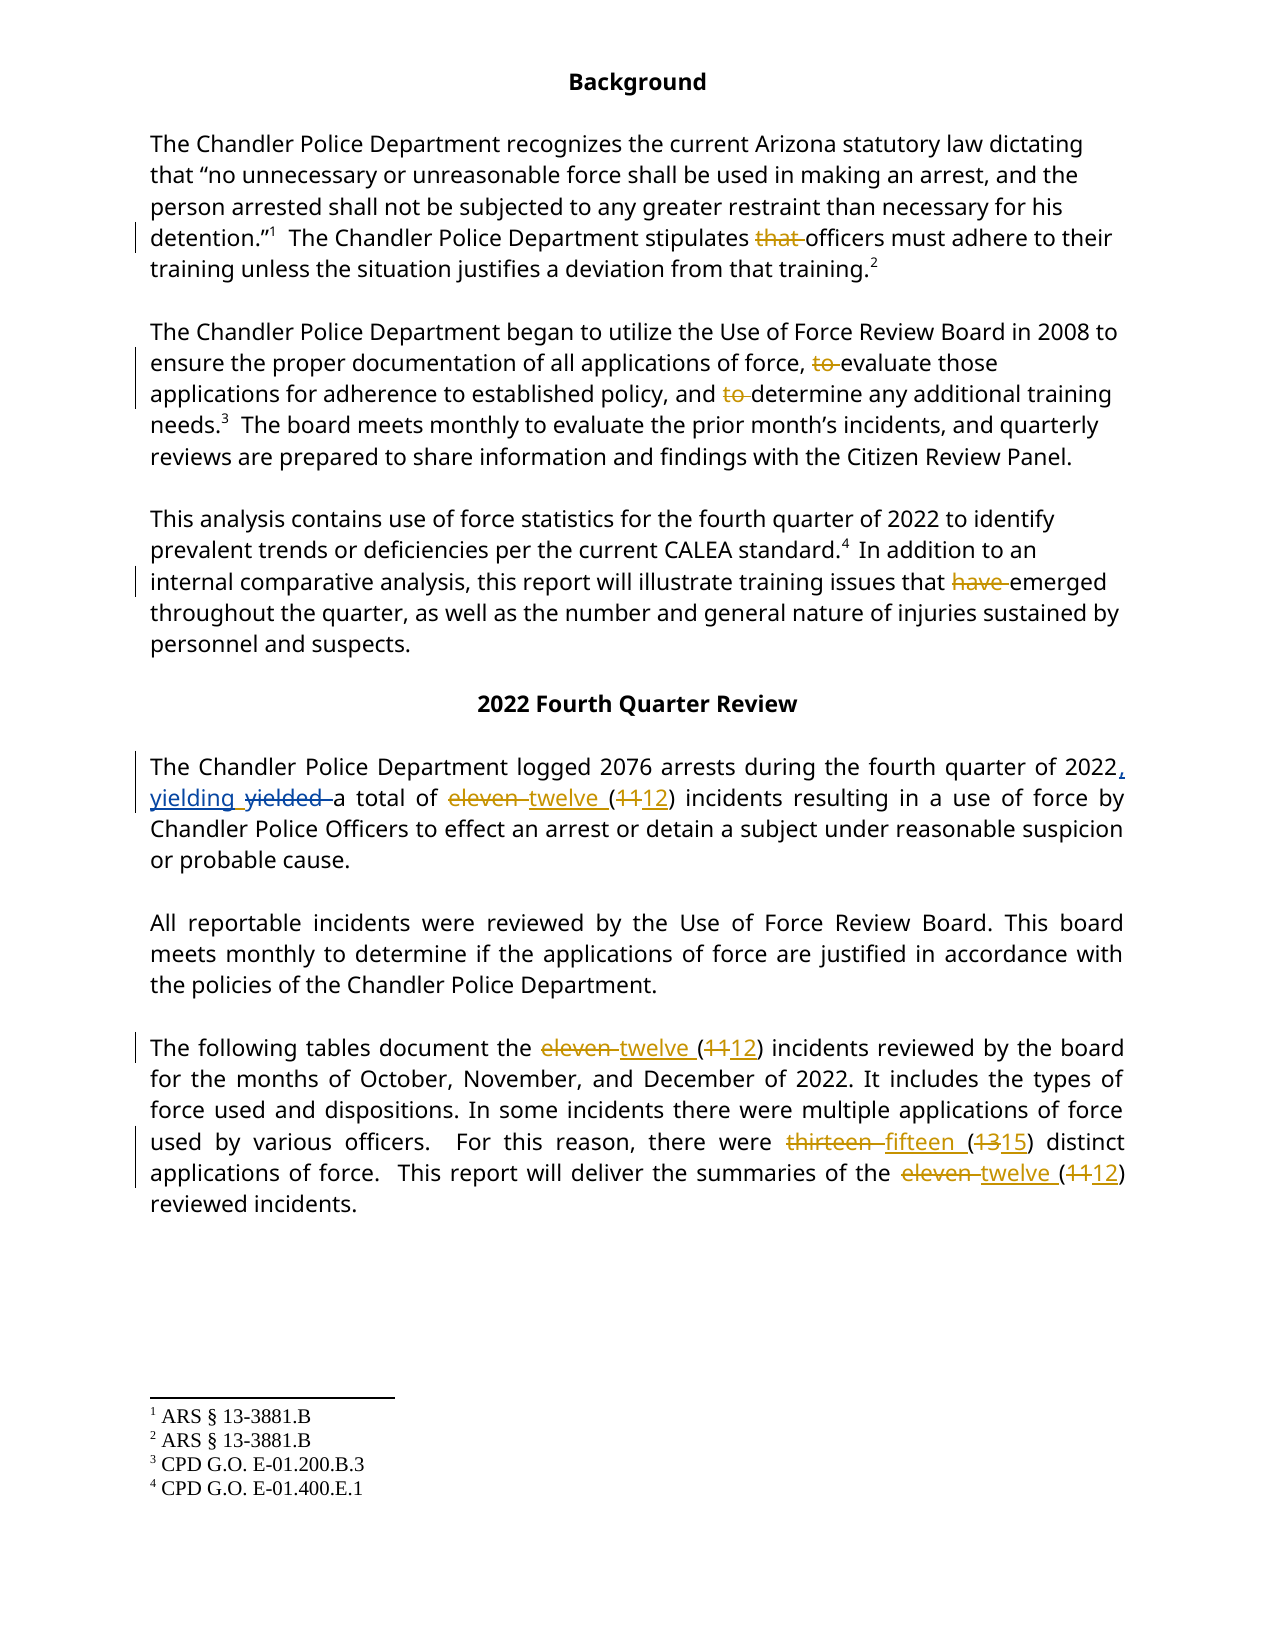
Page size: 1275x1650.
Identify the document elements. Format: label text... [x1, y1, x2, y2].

text The Chandler Police Department logged 2076 arrests during the fourth quarter of 2022 a total of () incidents resulting in a use of force by Chandler Police Officers to effect an arrest or detain a subject under reasonable suspicion or probable cause. [150, 751, 1125, 876]
text The following tables document the () incidents reviewed by the board for the months of October, November, and December of 2022. It includes the types of force used and dispositions. In some incidents there were multiple applications of force used by various officers. For this reason, there were () distinct applications of force. This report will deliver the summaries of the () reviewed incidents. [150, 1032, 1125, 1219]
text The Chandler Police Department began to utilize the Use of Force Review Board in 2008 to ensure the proper documentation of all applications of force, evaluate those applications for adherence to established policy, and determine any additional training needs. The board meets monthly to evaluate the prior month’s incidents, and quarterly reviews are prepared to share information and findings with the Citizen Review Panel. [150, 316, 1125, 472]
text 2022 Fourth Quarter Review [150, 688, 1125, 719]
text The Chandler Police Department recognizes the current Arizona statutory law dictating that “no unnecessary or unreasonable force shall be used in making an arrest, and the person arrested shall not be subjected to any greater restraint than necessary for his detention.” The Chandler Police Department stipulates officers must adhere to their training unless the situation justifies a deviation from that training. [150, 128, 1125, 284]
text All reportable incidents were reviewed by the Use of Force Review Board. This board meets monthly to determine if the applications of force are justified in accordance with the policies of the Chandler Police Department. [150, 907, 1125, 1001]
text This analysis contains use of force statistics for the fourth quarter of 2022 to identify prevalent trends or deficiencies per the current CALEA standard. In addition to an internal comparative analysis, this report will illustrate training issues that emerged throughout the quarter, as well as the number and general nature of injuries sustained by personnel and suspects. [150, 503, 1125, 659]
text Background [150, 66, 1125, 97]
